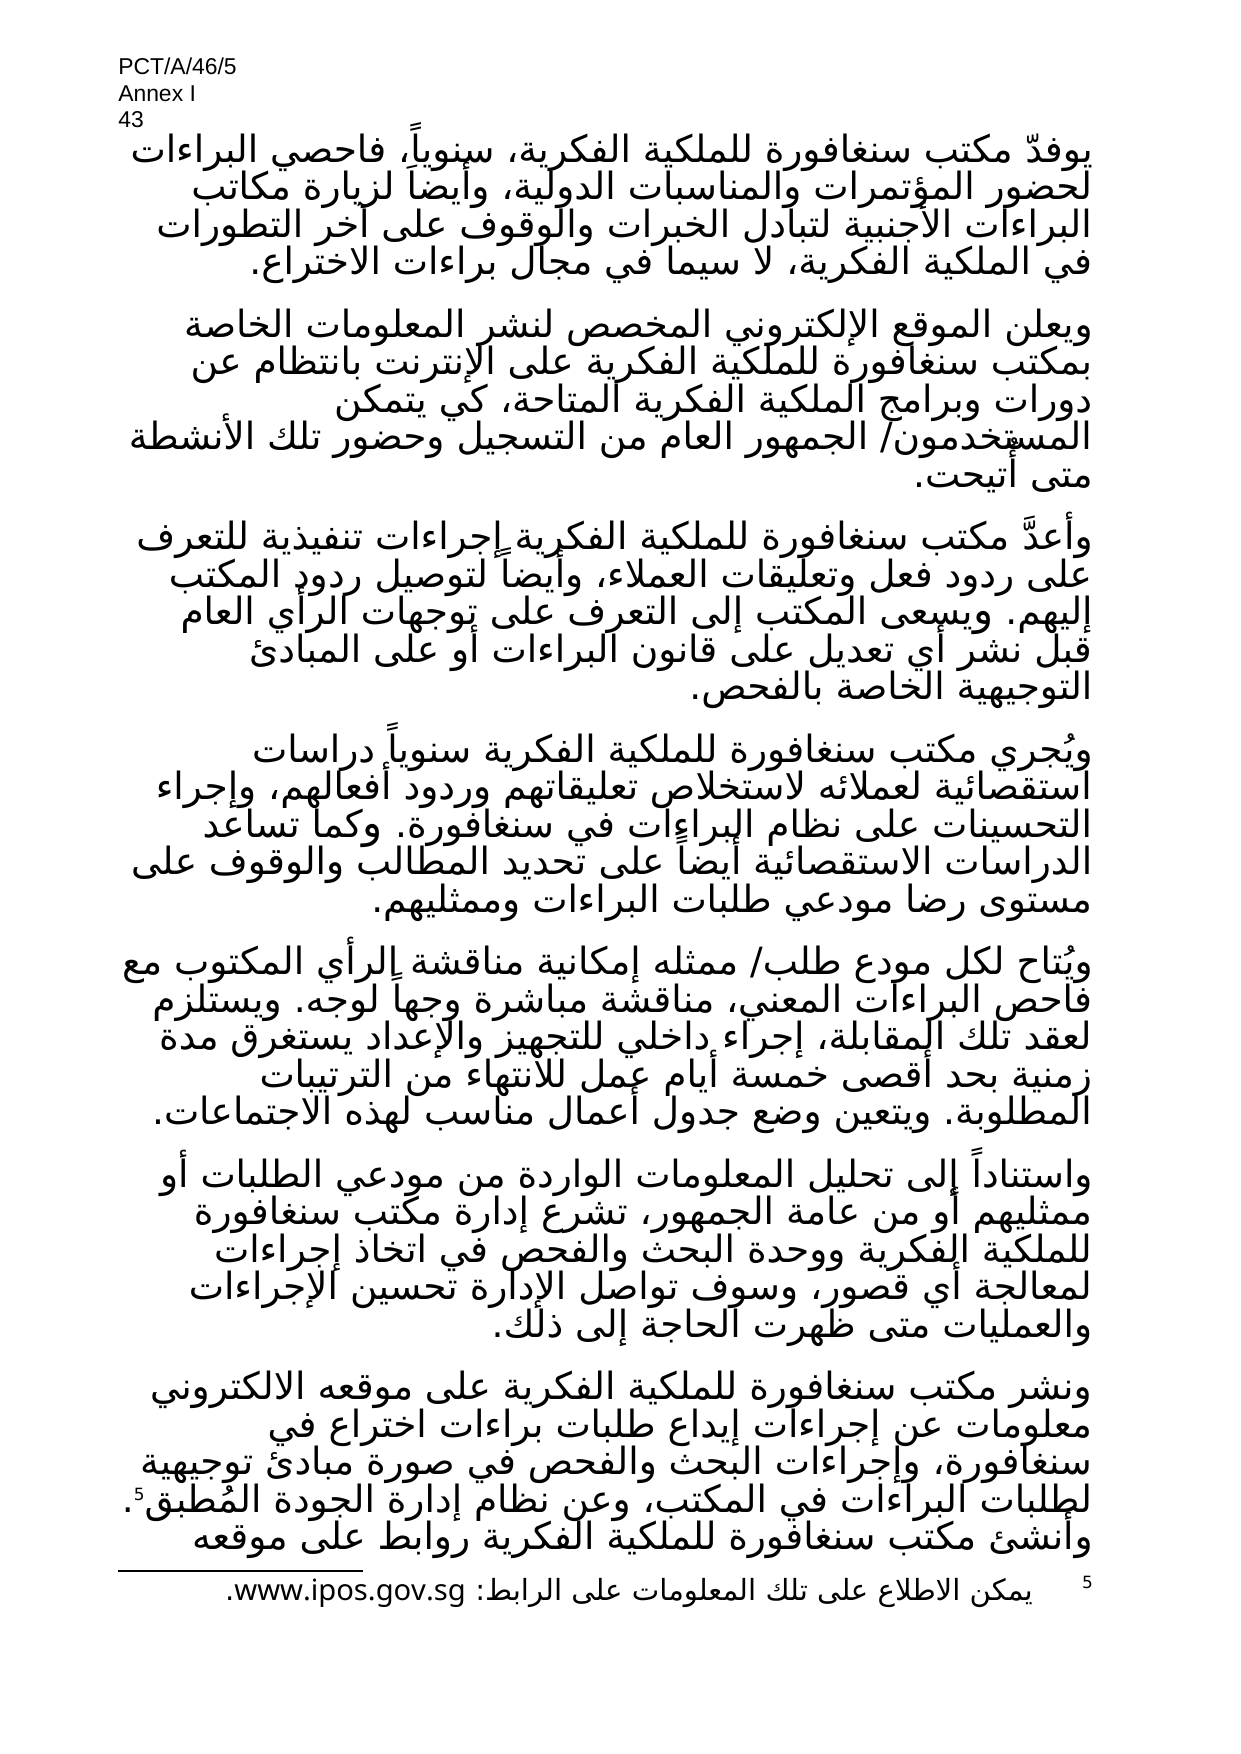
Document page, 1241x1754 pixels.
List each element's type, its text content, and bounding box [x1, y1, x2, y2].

text ويُجري مكتب سنغافورة للملكية الفكرية سنوياً دراسات استقصائية لعملائه لاستخلاص تعليقاتهم وردود أفعالهم، وإجراء التحسينات على نظام البراءات في سنغافورة. وكما تساعد الدراسات الاستقصائية أيضاً على تحديد المطالب والوقوف على مستوى رضا مودعي طلبات البراءات وممثليهم. [118, 732, 1092, 920]
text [118, 1370, 1092, 1557]
text يوفدّ مكتب سنغافورة للملكية الفكرية، سنوياً، فاحصي البراءات لحضور المؤتمرات والمناسبات الدولية، وأيضاَ لزيارة مكاتب البراءات الأجنبية لتبادل الخبرات والوقوف على آخر التطورات في الملكية الفكرية، لا سيما في مجال براءات الاختراع. [118, 132, 1092, 282]
text واستناداً إلى تحليل المعلومات الواردة من مودعي الطلبات أو ممثليهم أو من عامة الجمهور، تشرع إدارة مكتب سنغافورة للملكية الفكرية ووحدة البحث والفحص في اتخاذ إجراءات لمعالجة أي قصور، وسوف تواصل الإدارة تحسين الإجراءات والعمليات متى ظهرت الحاجة إلى ذلك. [118, 1157, 1092, 1345]
text ويُتاح لكل مودع طلب/ ممثله إمكانية مناقشة الرأي المكتوب مع فاحص البراءات المعني، مناقشة مباشرة وجهاً لوجه. ويستلزم لعقد تلك المقابلة، إجراء داخلي للتجهيز والإعداد يستغرق مدة زمنية بحد أقصى خمسة أيام عمل للانتهاء من الترتيبات المطلوبة. ويتعين وضع جدول أعمال مناسب لهذه الاجتماعات. [118, 945, 1092, 1132]
text ويعلن الموقع الإلكتروني المخصص لنشر المعلومات الخاصة بمكتب سنغافورة للملكية الفكرية على الإنترنت بانتظام عن دورات وبرامج الملكية الفكرية المتاحة، كي يتمكن المستخدمون/ الجمهور العام من التسجيل وحضور تلك الأنشطة متى أُتيحت. [118, 307, 1092, 495]
text وأعدَّ مكتب سنغافورة للملكية الفكرية إجراءات تنفيذية للتعرف على ردود فعل وتعليقات العملاء، وأيضاً لتوصيل ردود المكتب إليهم. ويسعى المكتب إلى التعرف على توجهات الرأي العام قبل نشر أي تعديل على قانون البراءات أو على المبادئ التوجيهية الخاصة بالفحص. [118, 520, 1092, 707]
